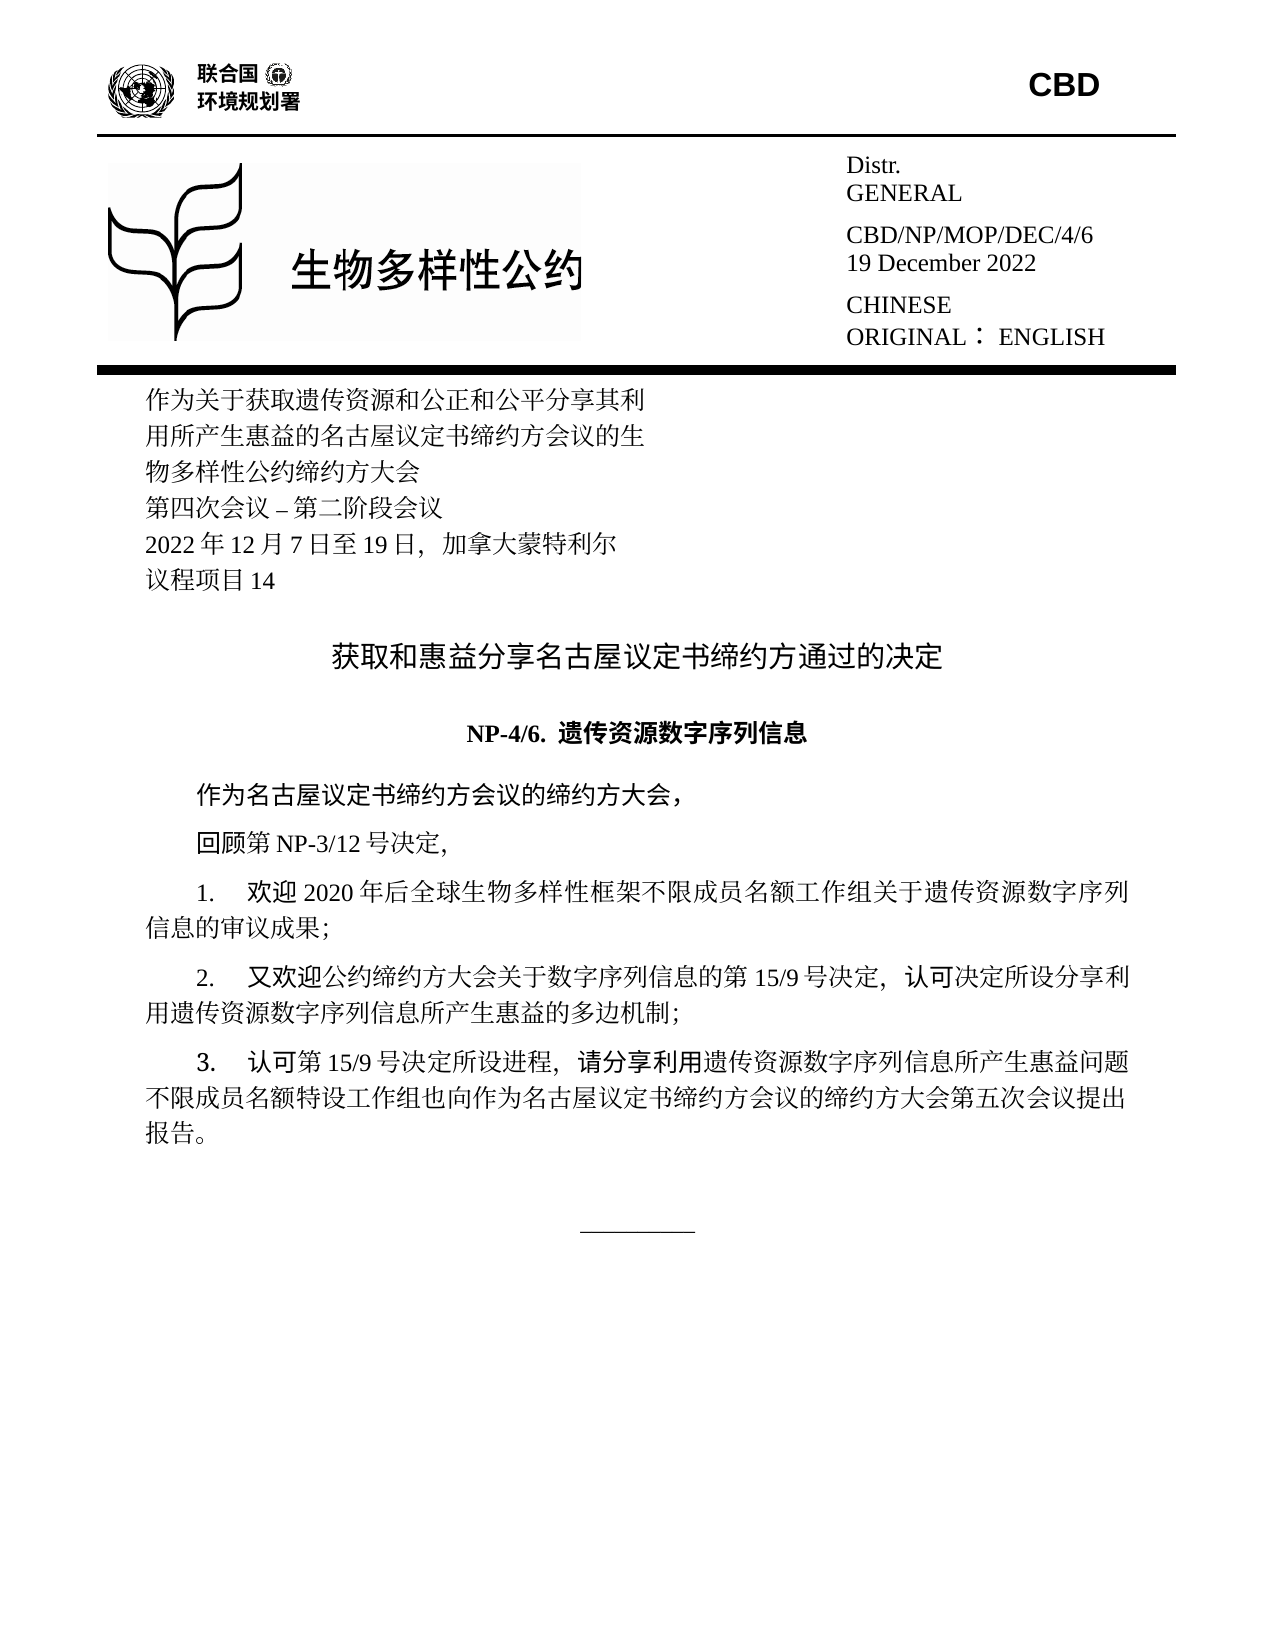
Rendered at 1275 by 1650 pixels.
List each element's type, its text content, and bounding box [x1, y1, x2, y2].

text 作为名古屋议定书缔约方会议的缔约方大会， [145, 775, 1130, 811]
subtitle NP-4/6. 遗传资源数字序列信息 [145, 714, 1130, 750]
table_header [97, 59, 186, 134]
text 第四次会议 – 第二阶段会议 [145, 489, 1130, 525]
subtitle 获取和惠益分享名古屋议定书缔约方通过的决定 [145, 634, 1130, 676]
list 欢迎2020年后全球生物多样性框架不限成员名额工作组关于遗传资源数字序列信息的审议成果； [145, 873, 1130, 945]
text 作为关于获取遗传资源和公正和公平分享其利用所产生惠益的名古屋议定书缔约方会议的生物多样性公约缔约方大会 [145, 381, 650, 489]
list 认可第15/9号决定所设进程，请分享利用遗传资源数字序列信息所产生惠益问题不限成员名额特设工作组也向作为名古屋议定书缔约方会议的缔约方大会第五次会议提出报告。 [145, 1042, 1130, 1150]
text __________ [145, 1209, 1130, 1236]
picture [108, 163, 582, 341]
text 议程项目14 [145, 561, 657, 597]
text 2022年12月7日至19日，加拿大蒙特利尔 [145, 525, 657, 561]
list 又欢迎公约缔约方大会关于数字序列信息的第15/9号决定，认可决定所设分享利用遗传资源数字序列信息所产生惠益的多边机制； [145, 957, 1130, 1029]
table_header CBD [413, 59, 1176, 134]
picture [263, 59, 294, 91]
table_cell [97, 137, 829, 365]
table_header 联合国 环境规划署 [186, 59, 413, 134]
text 回顾第NP-3/12号决定， [145, 824, 1130, 860]
table_cell Distr. GENERAL CBD/NP/MOP/DEC/4/6 19 December 2022 CHINESE ORIGINAL： ENGLISH [829, 137, 1176, 365]
